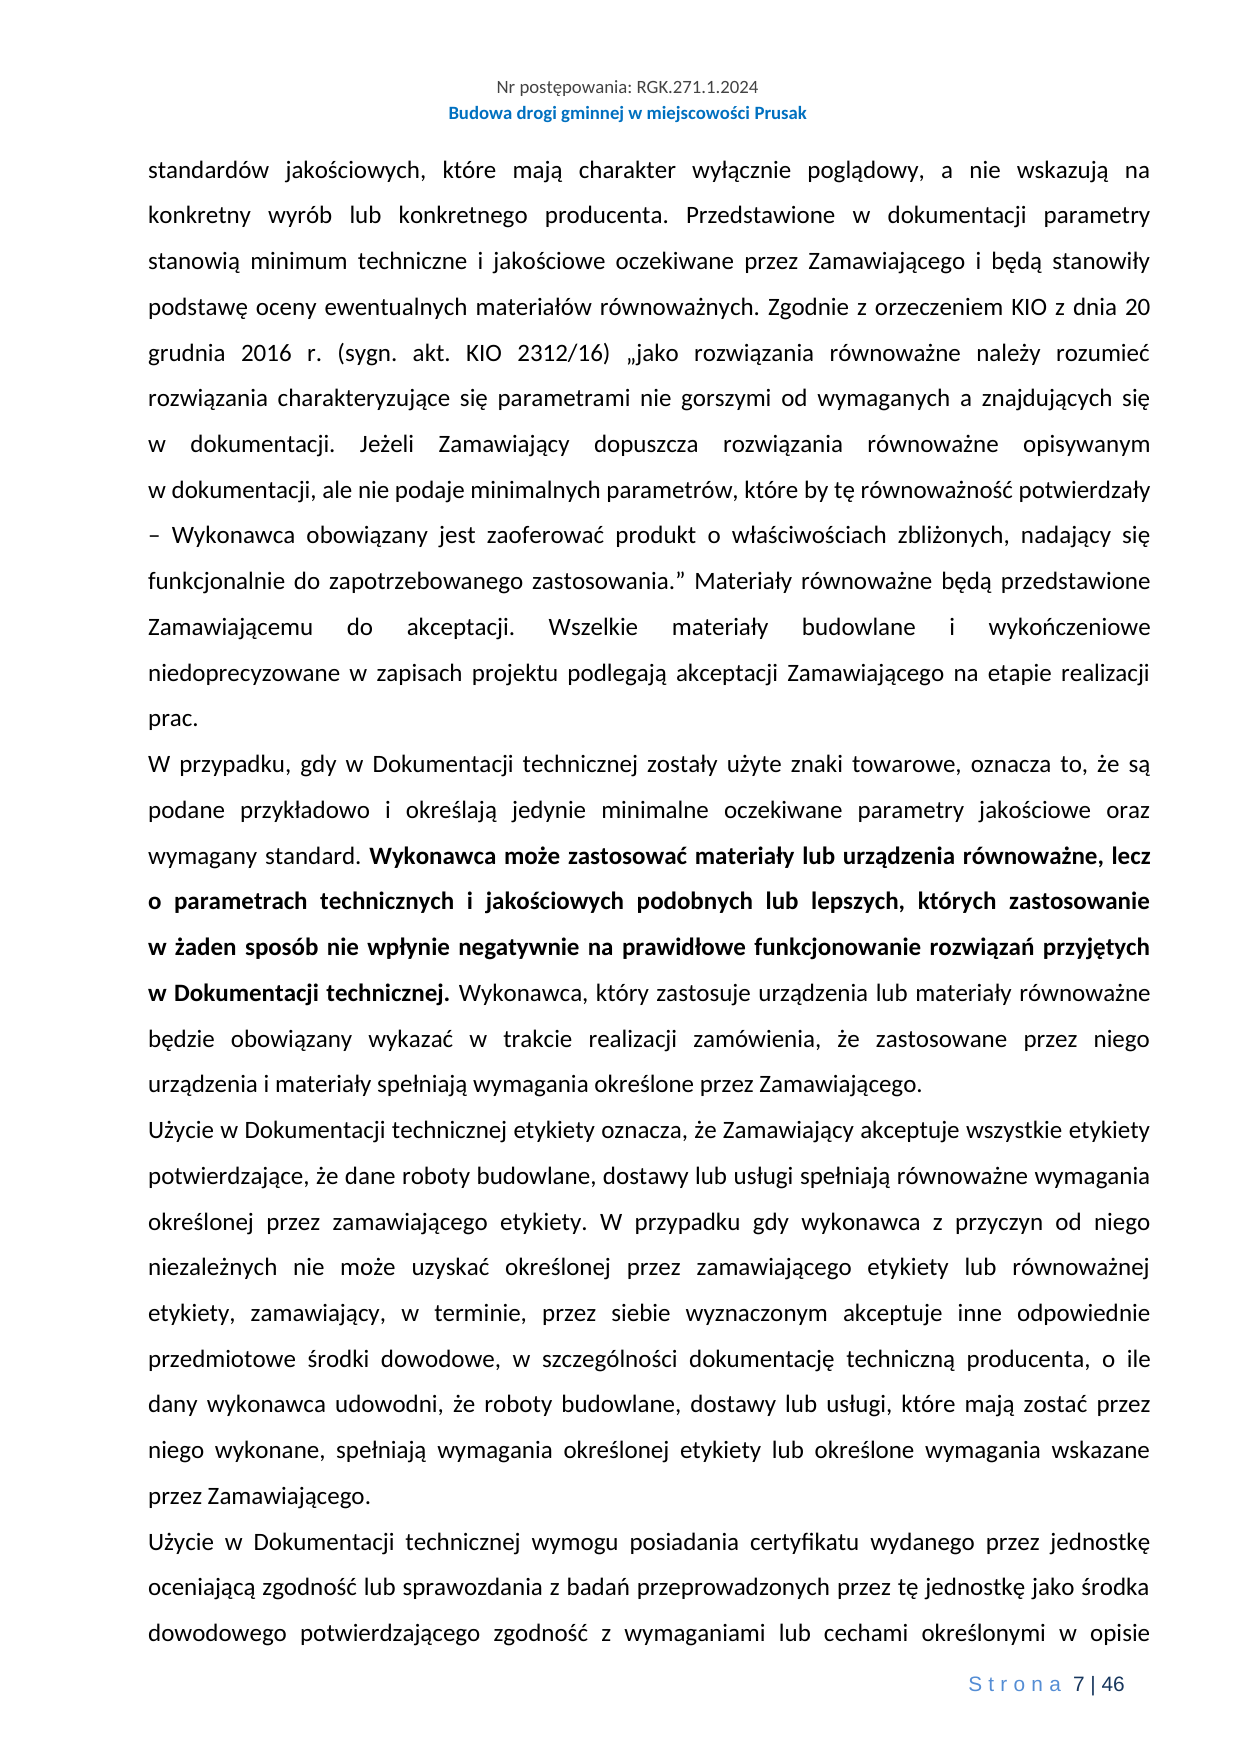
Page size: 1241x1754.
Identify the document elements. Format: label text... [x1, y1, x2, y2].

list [148, 154, 1151, 733]
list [148, 1526, 1151, 1648]
list W przypadku, gdy w Dokumentacji technicznej zostały użyte znaki towarowe, oznacza to, że są podane przykładowo i określają jedynie minimalne oczekiwane parametry jakościowe oraz wymagany standard. Wykonawca może zastosować materiały lub urządzenia równoważne, lecz o parametrach technicznych i jakościowych podobnych lub lepszych, których zastosowanie w żaden sposób nie wpłynie negatywnie na prawidłowe funkcjonowanie rozwiązań przyjętych w Dokumentacji technicznej. Wykonawca, który zastosuje urządzenia lub materiały równoważne będzie obowiązany wykazać w trakcie realizacji zamówienia, że zastosowane przez niego urządzenia i materiały spełniają wymagania określone przez Zamawiającego. [148, 748, 1151, 1099]
list Użycie w Dokumentacji technicznej etykiety oznacza, że Zamawiający akceptuje wszystkie etykiety potwierdzające, że dane roboty budowlane, dostawy lub usługi spełniają równoważne wymagania określonej przez zamawiającego etykiety. W przypadku gdy wykonawca z przyczyn od niego niezależnych nie może uzyskać określonej przez zamawiającego etykiety lub równoważnej etykiety, zamawiający, w terminie, przez siebie wyznaczonym akceptuje inne odpowiednie przedmiotowe środki dowodowe, w szczególności dokumentację techniczną producenta, o ile dany wykonawca udowodni, że roboty budowlane, dostawy lub usługi, które mają zostać przez niego wykonane, spełniają wymagania określonej etykiety lub określone wymagania wskazane przez Zamawiającego. [148, 1114, 1151, 1511]
